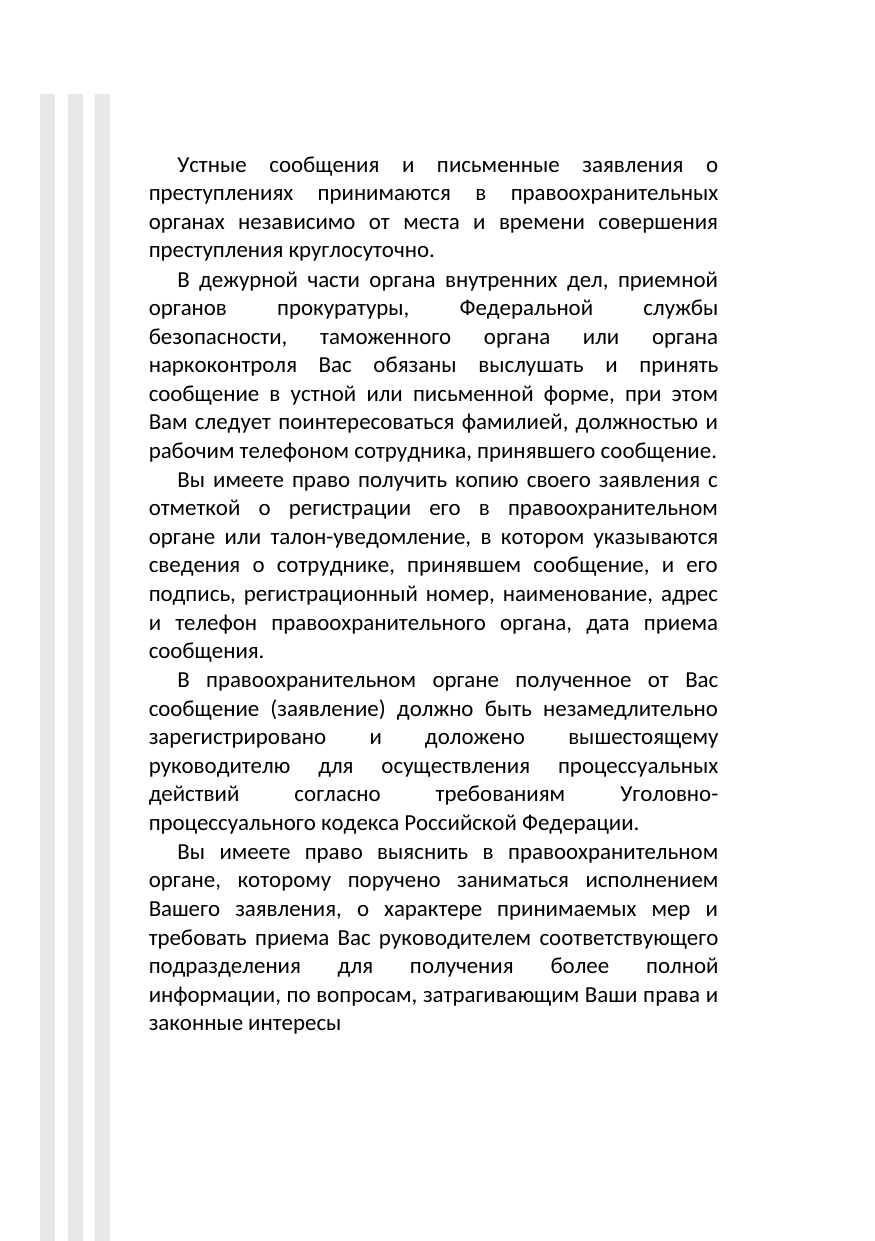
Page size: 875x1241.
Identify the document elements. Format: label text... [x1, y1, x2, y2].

text Вы имеете право получить копию своего заявления с отметкой о регистрации его в правоохранительном органе или талон-уведомление, в котором указываются сведения о сотруднике, принявшем сообщение, и его подпись, регистрационный номер, наименование, адрес и телефон правоохранительного органа, дата приема сообщения. [148, 465, 719, 664]
text Устные сообщения и письменные заявления о преступлениях принимаются в правоохранительных органах независимо от места и времени совершения преступления круглосуточно. [148, 150, 719, 264]
text Вы имеете право выяснить в правоохранительном органе, которому поручено заниматься исполнением Вашего заявления, о характере принимаемых мер и требовать приема Вас руководителем соответствующего подразделения для получения более полной информации, по вопросам, затрагивающим Ваши права и законные интересы [148, 837, 719, 1036]
text В правоохранительном органе полученное от Вас сообщение (заявление) должно быть незамедлительно зарегистрировано и доложено вышестоящему руководителю для осуществления процессуальных действий согласно требованиям Уголовно-процессуального кодекса Российской Федерации. [148, 665, 719, 836]
text В дежурной части органа внутренних дел, приемной органов прокуратуры, Федеральной службы безопасности, таможенного органа или органа наркоконтроля Вас обязаны выслушать и принять сообщение в устной или письменной форме, при этом Вам следует поинтересоваться фамилией, должностью и рабочим телефоном сотрудника, принявшего сообщение. [148, 265, 719, 464]
